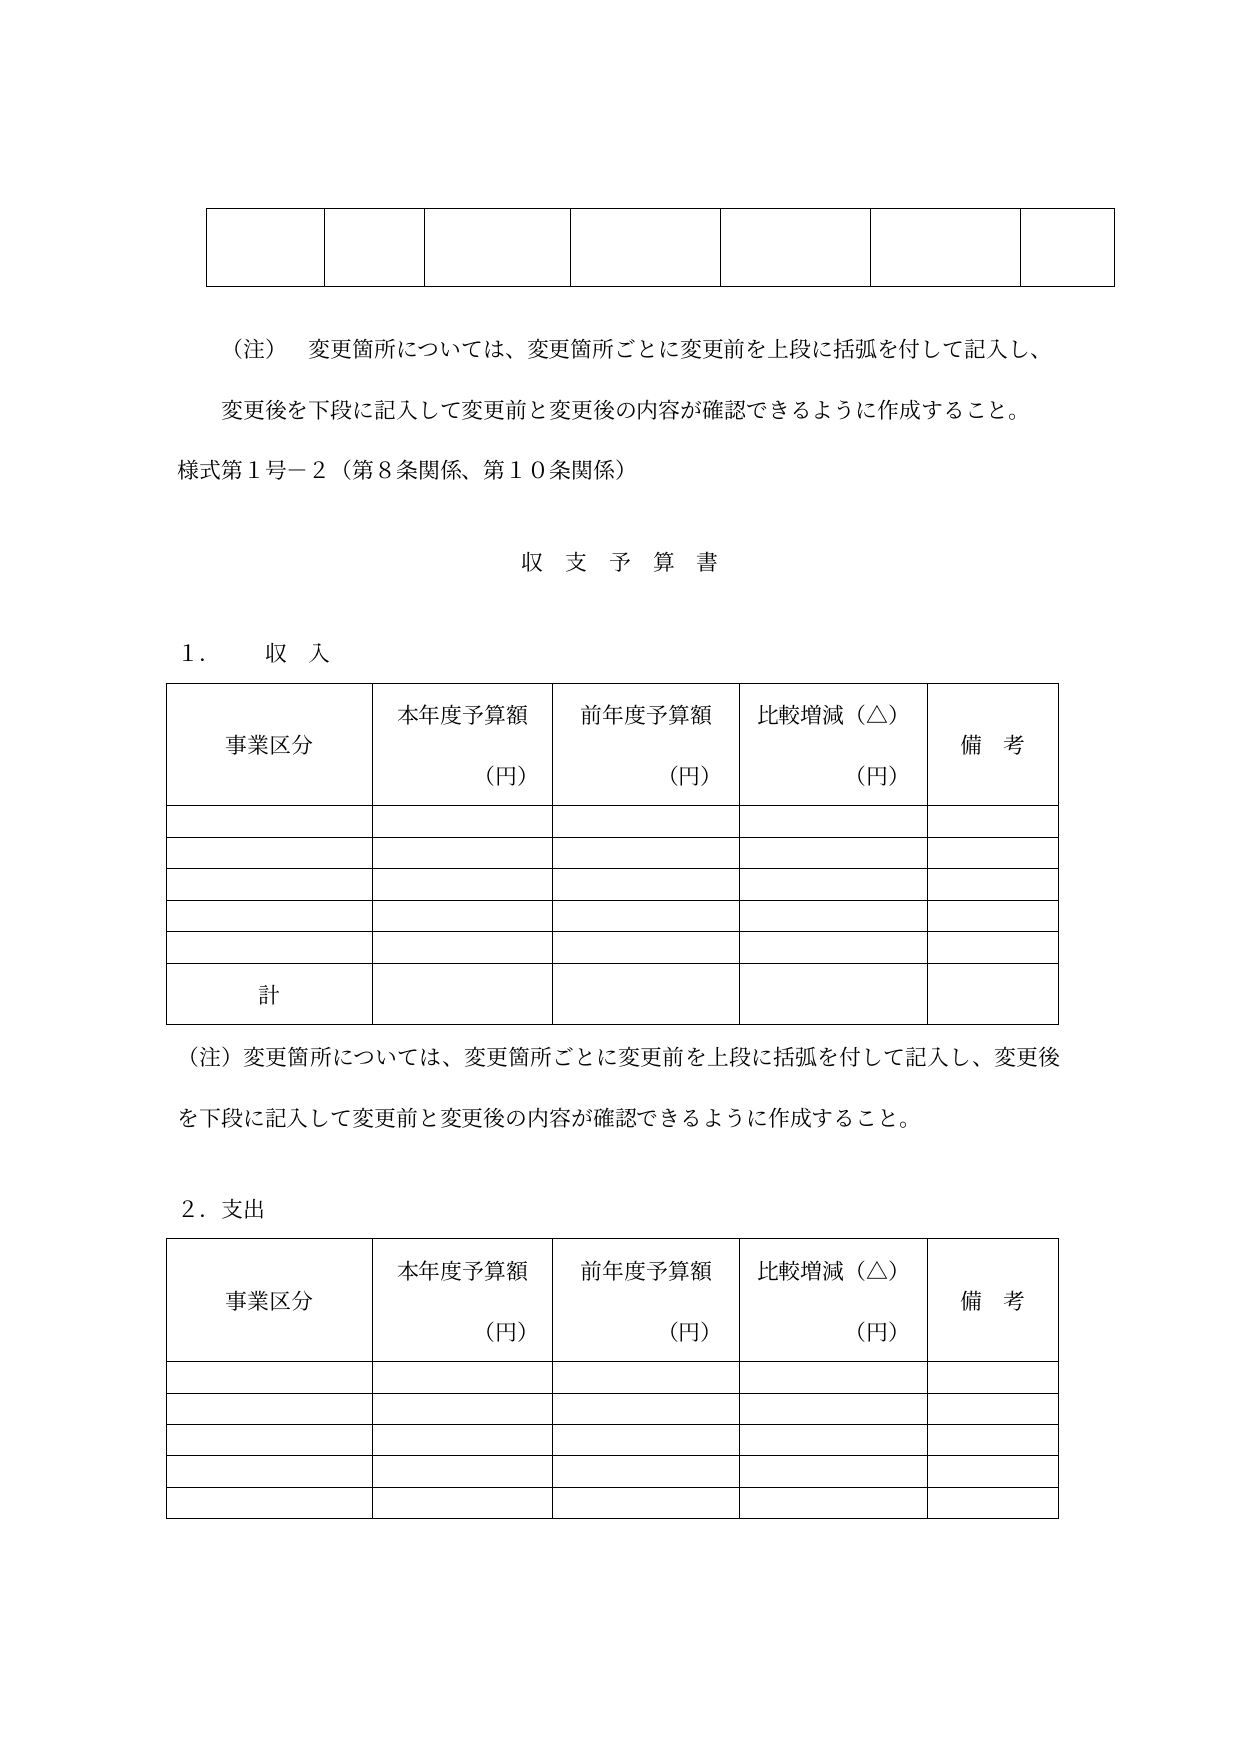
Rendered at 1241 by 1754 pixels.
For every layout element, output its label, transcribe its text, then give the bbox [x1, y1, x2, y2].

table_cell [167, 1362, 372, 1392]
table_cell [928, 1456, 1058, 1487]
table_cell [167, 1488, 372, 1518]
table_header 比較増減（△） （円） [740, 684, 927, 805]
table_cell [373, 869, 552, 899]
table_cell [325, 209, 424, 286]
text １． 収 入 [177, 622, 1063, 682]
table_cell [721, 209, 870, 286]
table_cell [167, 1425, 372, 1455]
table_cell [373, 838, 552, 868]
table_cell [928, 1425, 1058, 1455]
table_cell [167, 901, 372, 931]
table_cell [167, 932, 372, 962]
table_cell [373, 1488, 552, 1518]
table_cell [740, 1456, 927, 1487]
table_cell [373, 1456, 552, 1487]
table_cell [553, 806, 739, 837]
table_header 事業区分 [167, 1239, 372, 1361]
table_cell [928, 1362, 1058, 1392]
table_cell [167, 869, 372, 899]
table_cell [373, 1394, 552, 1424]
table_cell [373, 932, 552, 962]
text 様式第１号－２（第８条関係、第１０条関係） [177, 439, 1063, 500]
table_cell [740, 869, 927, 899]
text （注）変更箇所については、変更箇所ごとに変更前を上段に括弧を付して記入し、変更後を下段に記入して変更前と変更後の内容が確認できるように作成すること。 [177, 1025, 1063, 1147]
table_cell [207, 209, 324, 286]
table_cell [373, 806, 552, 837]
table_cell [553, 964, 739, 1024]
table_cell [928, 1394, 1058, 1424]
table_cell [740, 806, 927, 837]
table_header 比較増減（△） （円） [740, 1239, 927, 1361]
table_cell [1021, 209, 1114, 286]
table_cell [553, 1425, 739, 1455]
table_cell [167, 838, 372, 868]
table_cell [740, 1488, 927, 1518]
table_cell [373, 964, 552, 1024]
table_header 本年度予算額 （円） [373, 684, 552, 805]
table_cell [373, 901, 552, 931]
table_cell [373, 1362, 552, 1392]
table_cell [740, 1362, 927, 1392]
text （注） 変更箇所については、変更箇所ごとに変更前を上段に括弧を付して記入し、変更後を下段に記入して変更前と変更後の内容が確認できるように作成すること。 [177, 317, 1063, 439]
table_cell [928, 806, 1058, 837]
table_cell [740, 964, 927, 1024]
table_header 備 考 [928, 1239, 1058, 1361]
table_cell [553, 932, 739, 962]
table_cell [425, 209, 570, 286]
table_cell [553, 1456, 739, 1487]
table_cell [167, 1394, 372, 1424]
table_cell [928, 932, 1058, 962]
table_cell [928, 964, 1058, 1024]
table_cell [373, 1425, 552, 1455]
table_cell [740, 1394, 927, 1424]
table_cell [553, 1394, 739, 1424]
table_cell [553, 1362, 739, 1392]
table_cell [553, 1488, 739, 1518]
table_header 備 考 [928, 684, 1058, 805]
table_cell [928, 1488, 1058, 1518]
table_cell [928, 901, 1058, 931]
table_cell [740, 932, 927, 962]
text ２．支出 [177, 1177, 1063, 1238]
table_cell [928, 838, 1058, 868]
text 収 支 予 算 書 [177, 530, 1063, 591]
table_cell [167, 806, 372, 837]
table_header 前年度予算額 （円） [553, 1239, 739, 1361]
table_cell [871, 209, 1020, 286]
table_cell [928, 869, 1058, 899]
table_cell [553, 869, 739, 899]
table_cell 計 [167, 964, 372, 1024]
table_cell [553, 901, 739, 931]
table_cell [167, 1456, 372, 1487]
table_cell [740, 838, 927, 868]
table_header 前年度予算額 （円） [553, 684, 739, 805]
table_cell [740, 901, 927, 931]
table_header 本年度予算額 （円） [373, 1239, 552, 1361]
table_cell [553, 838, 739, 868]
table_cell [740, 1425, 927, 1455]
table_header 事業区分 [167, 684, 372, 805]
table_cell [571, 209, 720, 286]
